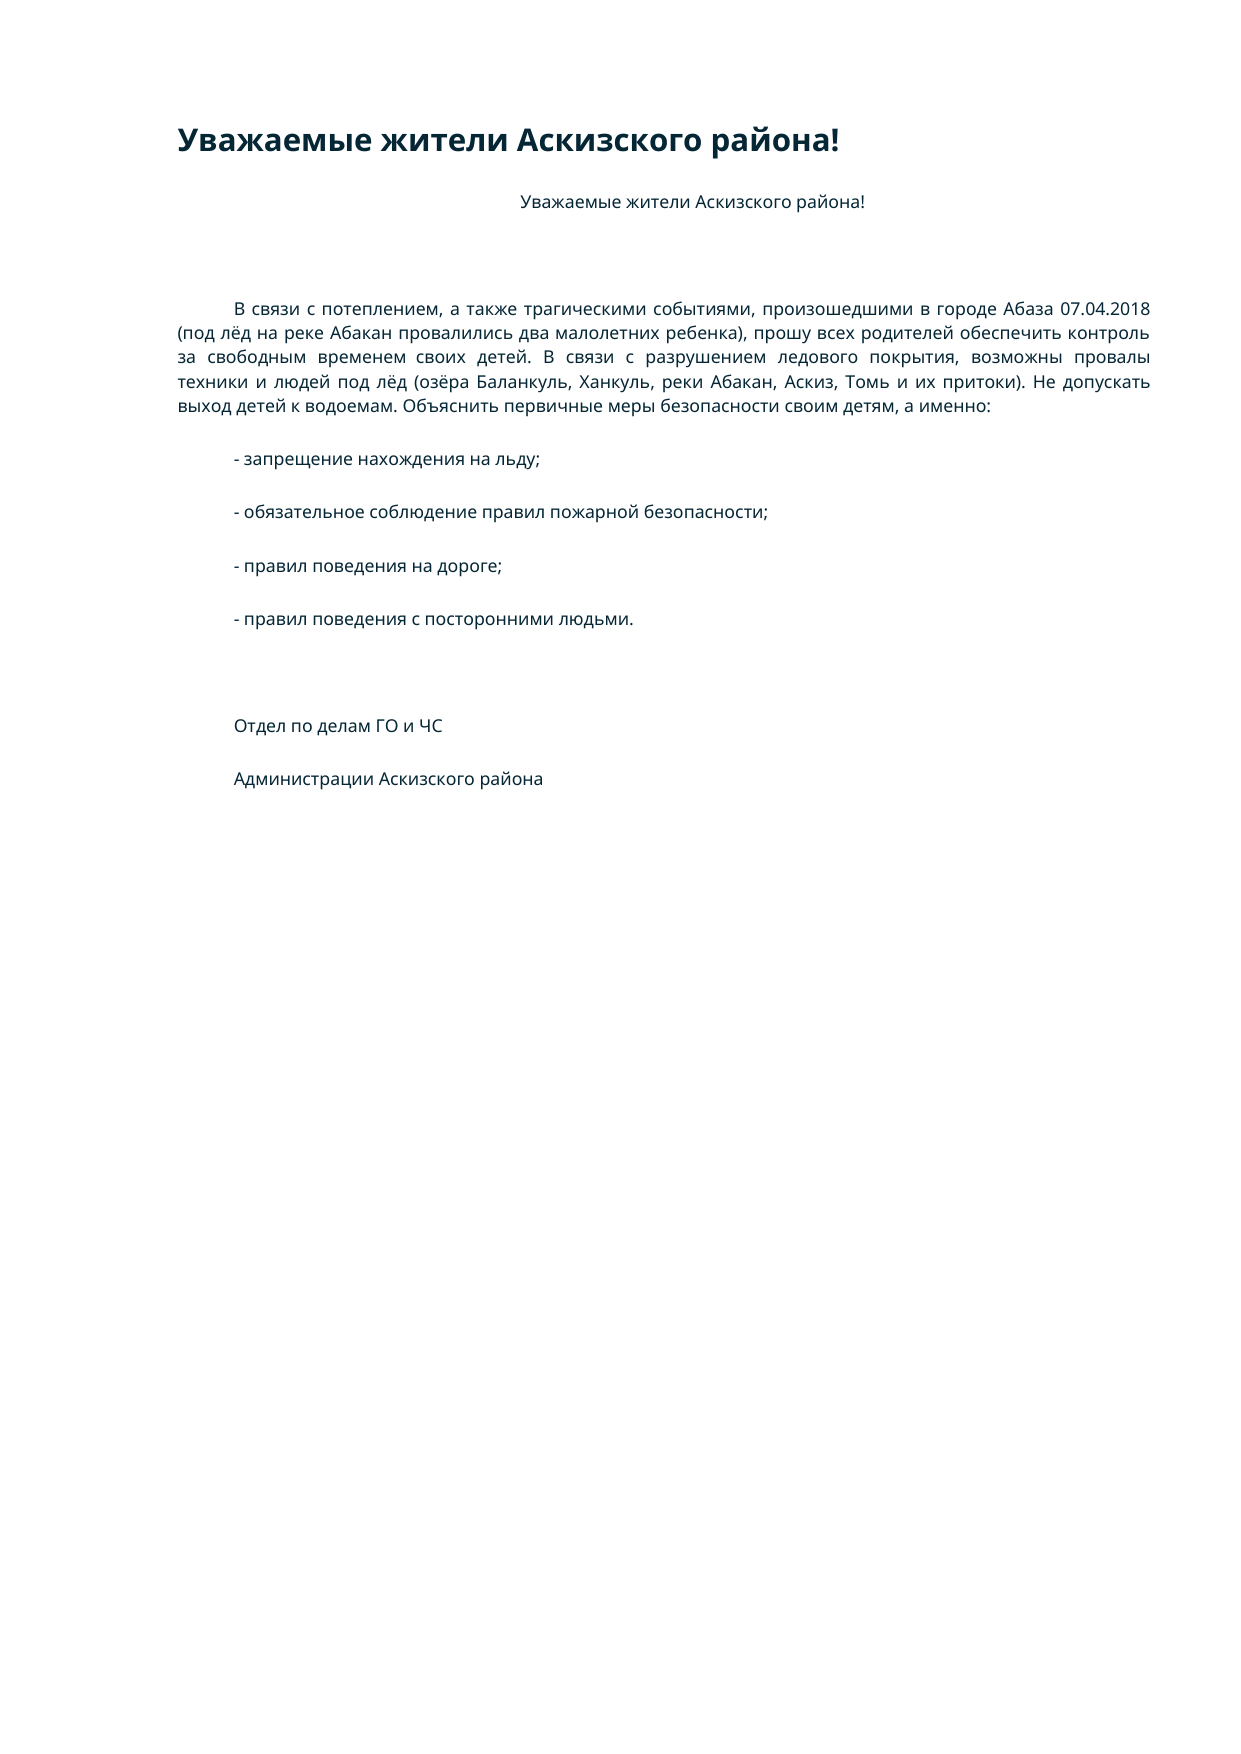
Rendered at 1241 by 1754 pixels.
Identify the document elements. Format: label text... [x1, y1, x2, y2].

text - правил поведения на дороге; [177, 553, 1152, 577]
text Администрации Аскизского района [177, 767, 1152, 791]
text В связи с потеплением, а также трагическими событиями, произошедшими в городе Абаза 07.04.2018 (под лёд на реке Абакан провалились два малолетних ребенка), прошу всех родителей обеспечить контроль за свободным временем своих детей. В связи с разрушением ледового покрытия, возможны провалы техники и людей под лёд (озёра Баланкуль, Ханкуль, реки Абакан, Аскиз, Томь и их притоки). Не допускать выход детей к водоемам. Объяснить первичные меры безопасности своим детям, а именно: [177, 297, 1152, 417]
text Отдел по делам ГО и ЧС [177, 713, 1152, 737]
text Уважаемые жители Аскизского района! [177, 118, 1152, 161]
text Уважаемые жители Аскизского района! [177, 190, 1152, 214]
text - запрещение нахождения на льду; [177, 447, 1152, 471]
text - обязательное соблюдение правил пожарной безопасности; [177, 500, 1152, 524]
text - правил поведения с посторонними людьми. [177, 607, 1152, 631]
